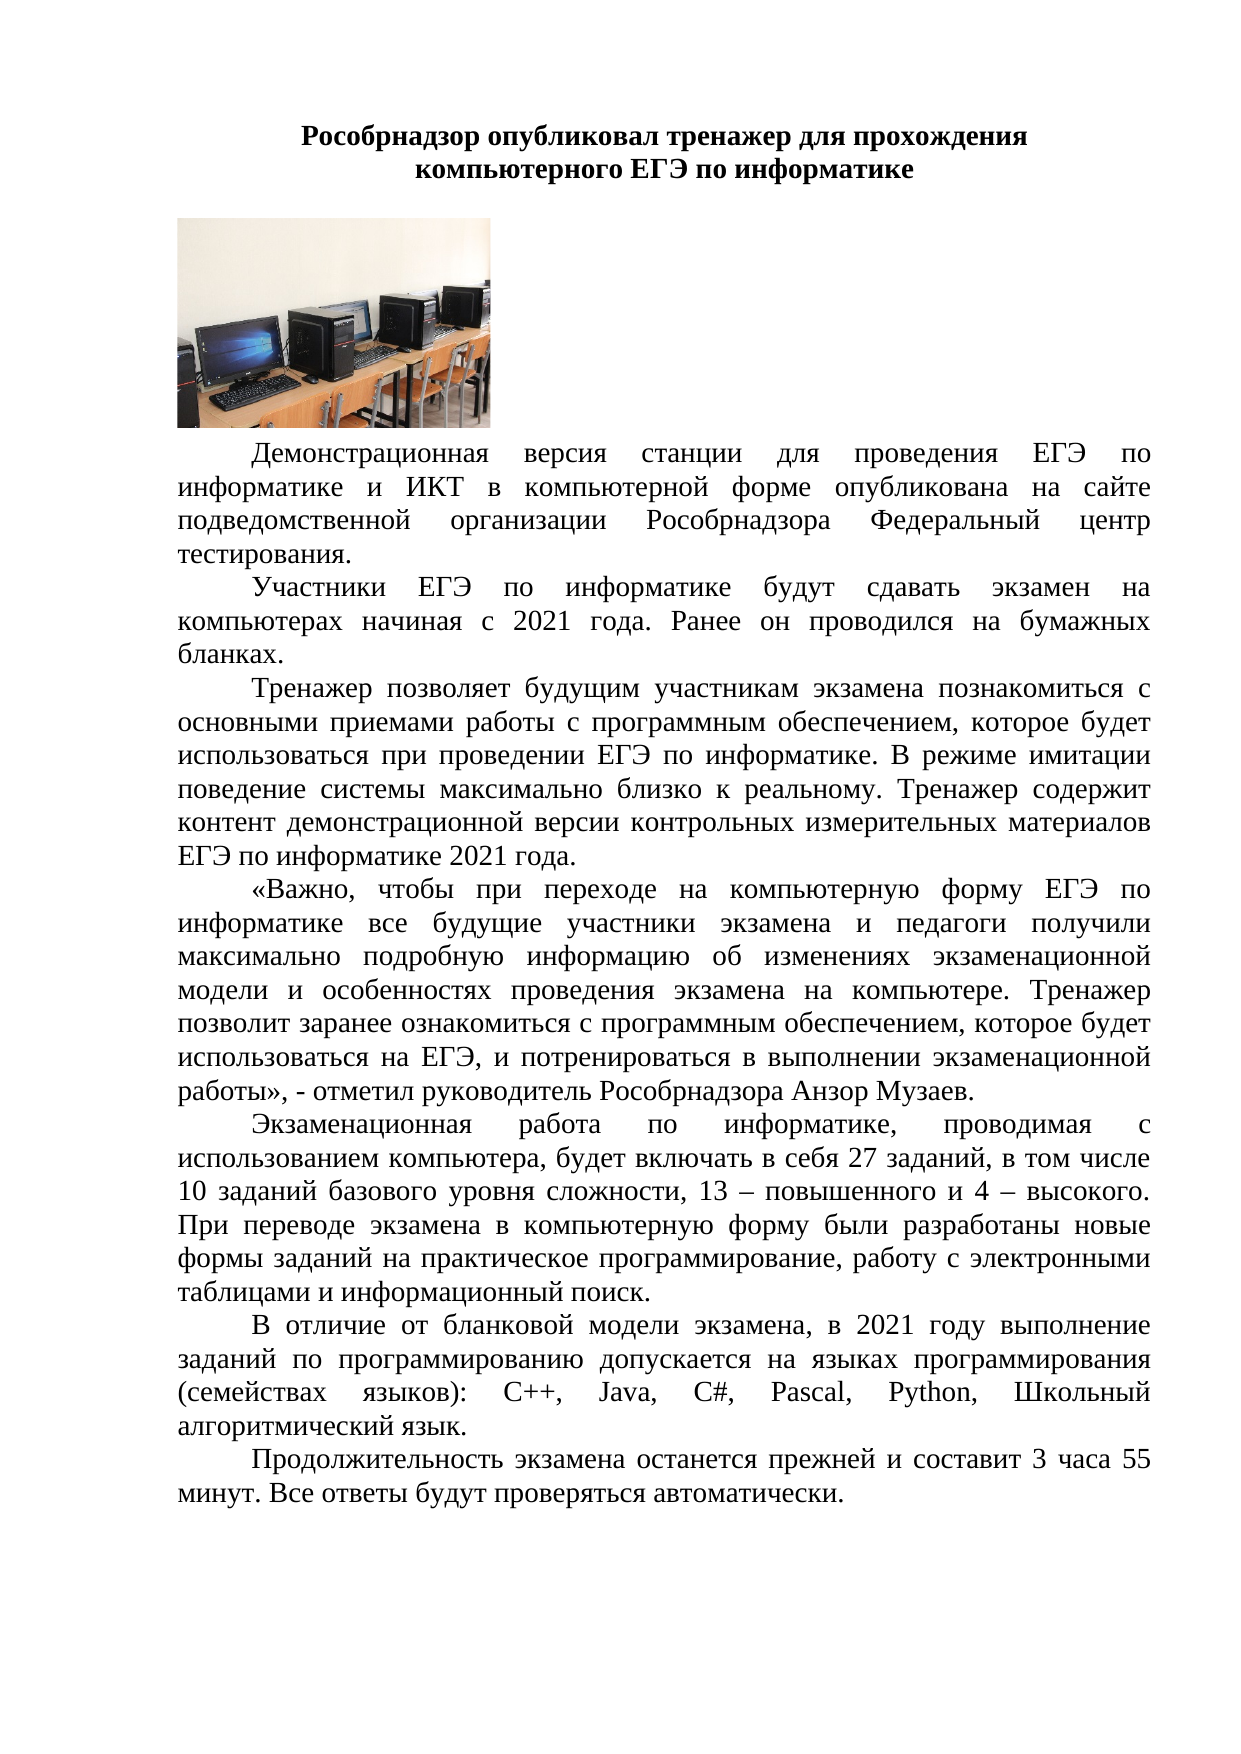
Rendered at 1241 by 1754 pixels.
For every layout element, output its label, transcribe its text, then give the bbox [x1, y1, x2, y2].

text Рособрнадзор опубликовал тренажер для прохождения [177, 118, 1152, 152]
text «Важно, чтобы при переходе на компьютерную форму ЕГЭ по информатике все будущие участники экзамена и педагоги получили максимально подробную информацию об изменениях экзаменационной модели и особенностях проведения экзамена на компьютере. Тренажер позволит заранее ознакомиться с программным обеспечением, которое будет использоваться на ЕГЭ, и потренироваться в выполнении экзаменационной работы», - отметил руководитель Рособрнадзора Анзор Музаев. [177, 871, 1152, 1106]
text Тренажер позволяет будущим участникам экзамена познакомиться с основными приемами работы с программным обеспечением, которое будет использоваться при проведении ЕГЭ по информатике. В режиме имитации поведение системы максимально близко к реальному. Тренажер содержит контент демонстрационной версии контрольных измерительных материалов ЕГЭ по информатике 2021 года. [177, 670, 1152, 871]
text Продолжительность экзамена останется прежней и составит 3 часа 55 минут. Все ответы будут проверяться автоматически. [177, 1442, 1152, 1509]
text Экзаменационная работа по информатике, проводимая с использованием компьютера, будет включать в себя 27 заданий, в том числе 10 заданий базового уровня сложности, 13 – повышенного и 4 – высокого. При переводе экзамена в компьютерную форму были разработаны новые формы заданий на практическое программирование, работу с электронными таблицами и информационный поиск. [177, 1106, 1152, 1307]
text Демонстрационная версия станции для проведения ЕГЭ по информатике и ИКТ в компьютерной форме опубликована на сайте подведомственной организации Рособрнадзора Федеральный центр тестирования. [177, 435, 1152, 569]
text Участники ЕГЭ по информатике будут сдавать экзамен на компьютерах начиная с 2021 года. Ранее он проводился на бумажных бланках. [177, 569, 1152, 670]
text компьютерного ЕГЭ по информатике [177, 152, 1152, 185]
picture [177, 218, 491, 428]
text В отличие от бланковой модели экзамена, в 2021 году выполнение заданий по программированию допускается на языках программирования (семействах языков): С++, Java, C#, Pascal, Python, Школьный алгоритмический язык. [177, 1307, 1152, 1442]
